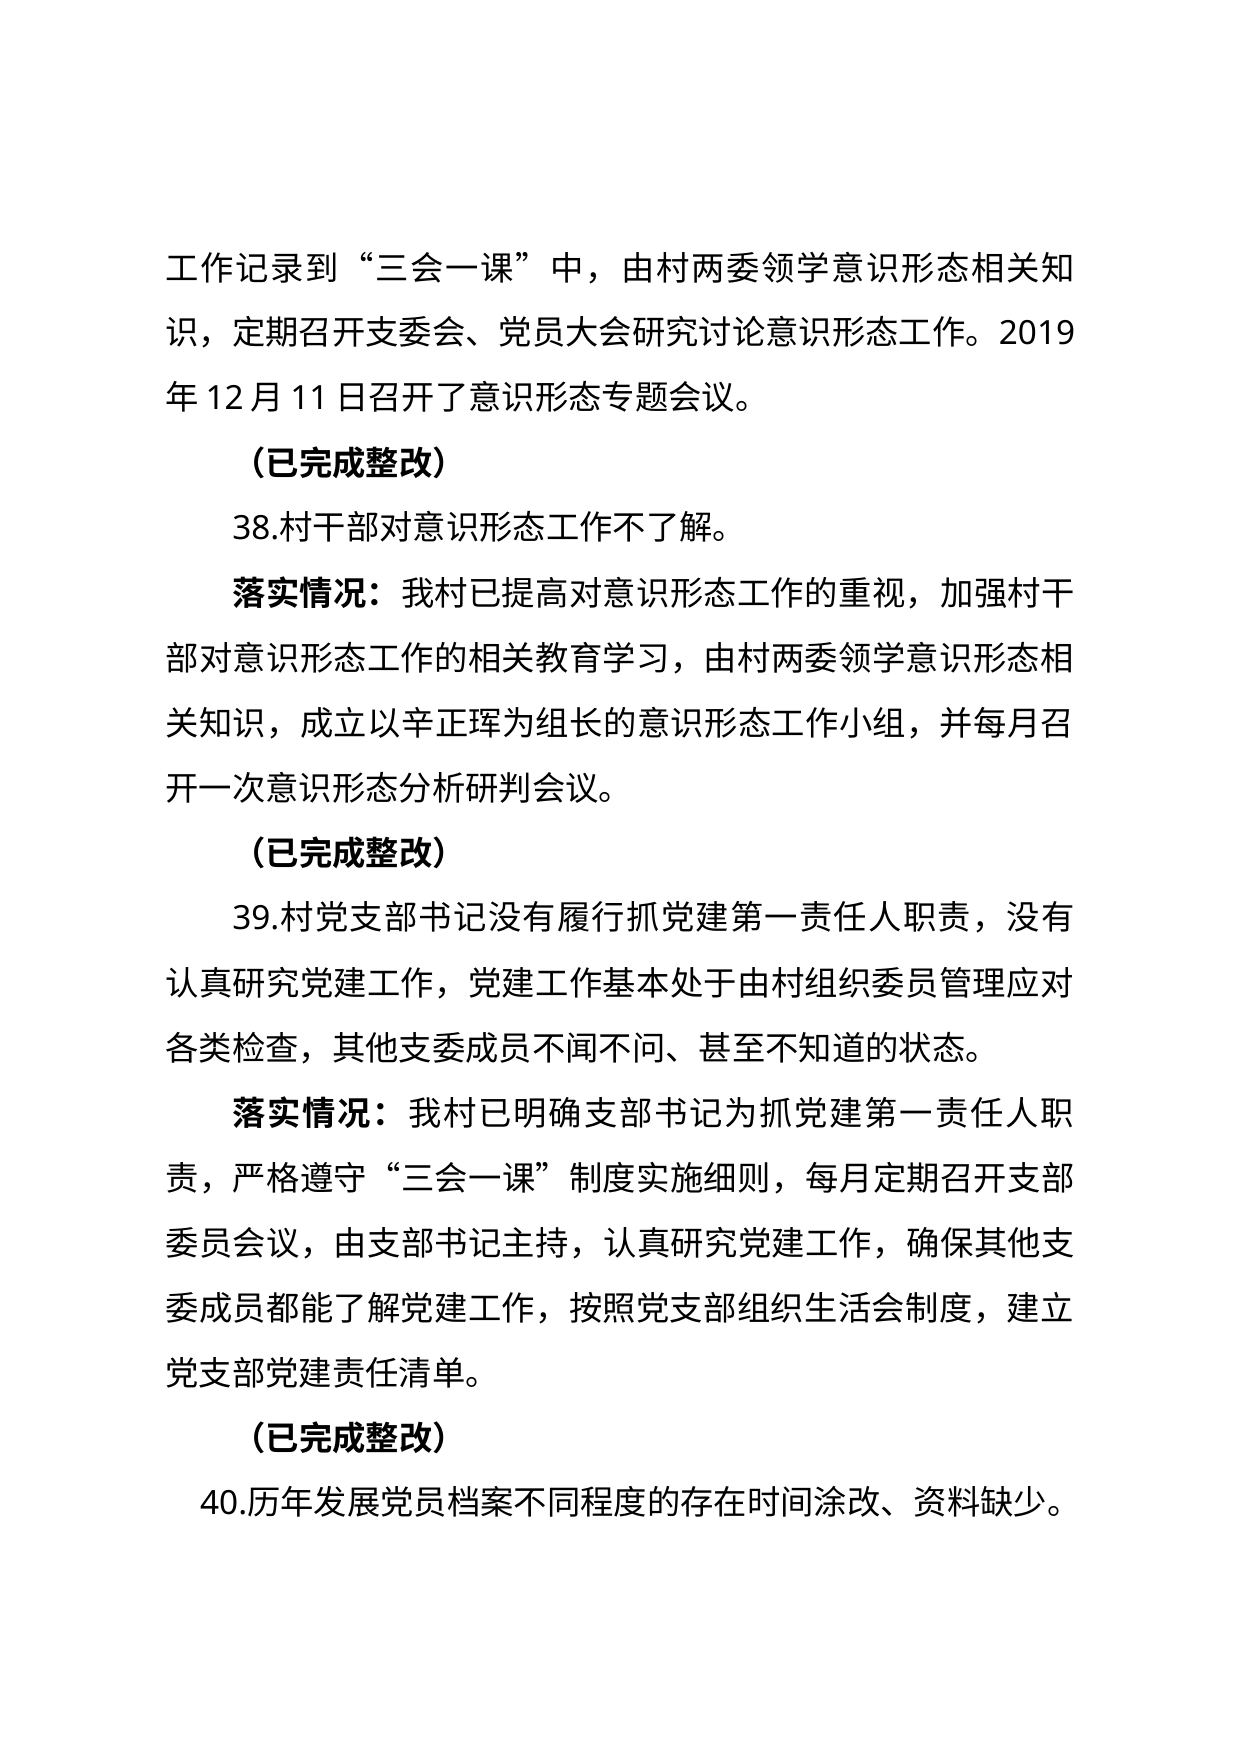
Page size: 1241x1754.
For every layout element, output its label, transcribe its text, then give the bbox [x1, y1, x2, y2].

subtitle （已完成整改） [165, 428, 1075, 493]
text 落实情况：我村已提高对意识形态工作的重视，加强村干部对意识形态工作的相关教育学习，由村两委领学意识形态相关知识，成立以辛正珲为组长的意识形态工作小组，并每月召开一次意识形态分析研判会议。 [165, 558, 1075, 818]
text 落实情况：我村已明确支部书记为抓党建第一责任人职责，严格遵守“三会一课”制度实施细则，每月定期召开支部委员会议，由支部书记主持，认真研究党建工作，确保其他支委成员都能了解党建工作，按照党支部组织生活会制度，建立党支部党建责任清单。 [165, 1078, 1075, 1403]
text 40.历年发展党员档案不同程度的存在时间涂改、资料缺少。 [165, 1468, 1075, 1533]
subtitle （已完成整改） [165, 1403, 1075, 1468]
text 38.村干部对意识形态工作不了解。 [165, 493, 1075, 558]
subtitle （已完成整改） [165, 818, 1075, 883]
text 39.村党支部书记没有履行抓党建第一责任人职责，没有认真研究党建工作，党建工作基本处于由村组织委员管理应对各类检查，其他支委成员不闻不问、甚至不知道的状态。 [165, 883, 1075, 1078]
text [165, 233, 1075, 428]
